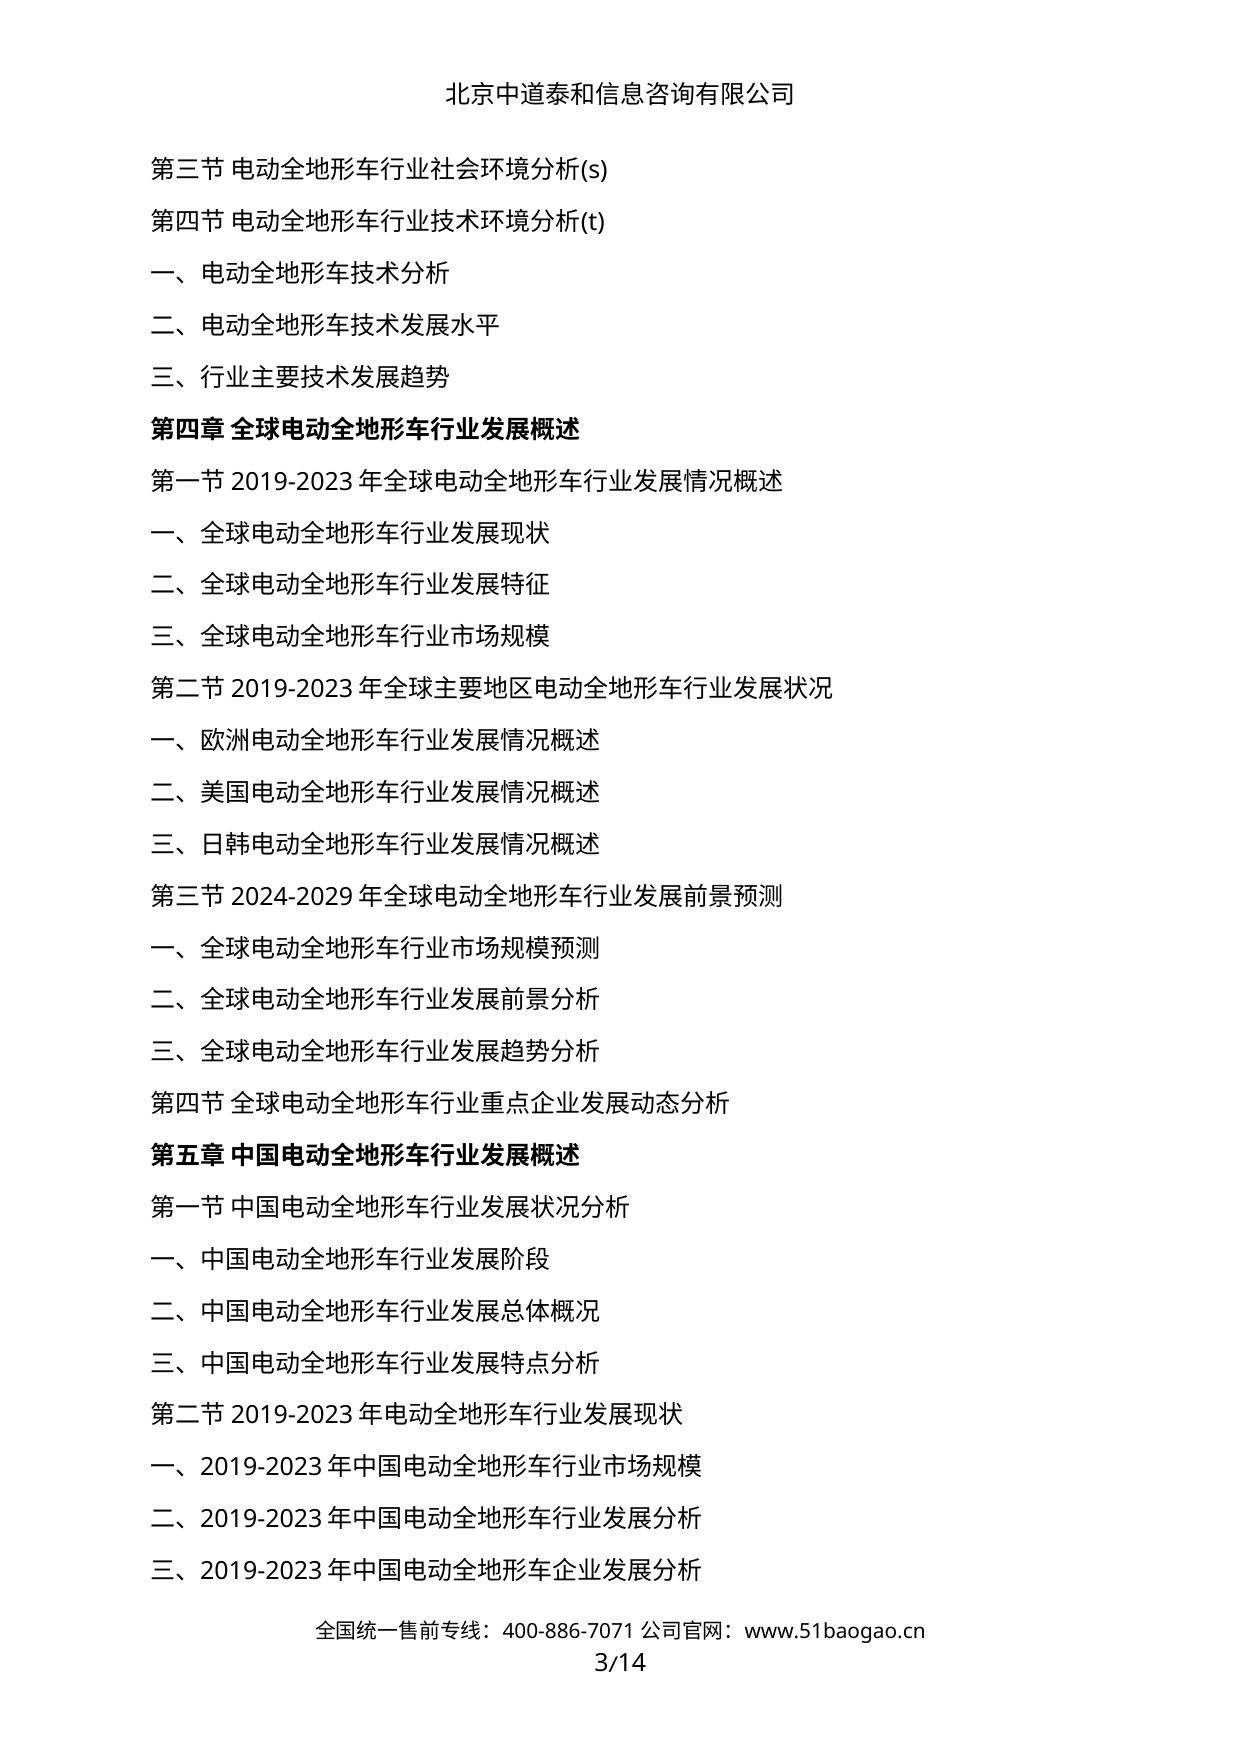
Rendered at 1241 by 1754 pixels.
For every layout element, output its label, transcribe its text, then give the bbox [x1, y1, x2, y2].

text 二、全球电动全地形车行业发展特征 [150, 565, 1090, 601]
text 一、2019-2023年中国电动全地形车行业市场规模 [150, 1447, 1090, 1483]
text 第四章 全球电动全地形车行业发展概述 [150, 409, 1090, 446]
text 二、中国电动全地形车行业发展总体概况 [150, 1291, 1090, 1327]
text 二、2019-2023年中国电动全地形车行业发展分析 [150, 1499, 1090, 1535]
text 第三节 2024-2029年全球电动全地形车行业发展前景预测 [150, 876, 1090, 912]
text 第五章 中国电动全地形车行业发展概述 [150, 1136, 1090, 1172]
text 一、全球电动全地形车行业发展现状 [150, 513, 1090, 549]
text 二、全球电动全地形车行业发展前景分析 [150, 980, 1090, 1016]
text 三、全球电动全地形车行业市场规模 [150, 617, 1090, 653]
text 第二节 2019-2023年电动全地形车行业发展现状 [150, 1395, 1090, 1431]
text 第四节 全球电动全地形车行业重点企业发展动态分析 [150, 1084, 1090, 1120]
text 二、电动全地形车技术发展水平 [150, 306, 1090, 342]
text 三、行业主要技术发展趋势 [150, 357, 1090, 394]
text 三、中国电动全地形车行业发展特点分析 [150, 1343, 1090, 1379]
text 第一节 2019-2023年全球电动全地形车行业发展情况概述 [150, 461, 1090, 497]
text 三、日韩电动全地形车行业发展情况概述 [150, 824, 1090, 861]
text 二、美国电动全地形车行业发展情况概述 [150, 772, 1090, 809]
text 第二节 2019-2023年全球主要地区电动全地形车行业发展状况 [150, 669, 1090, 705]
text 第一节 中国电动全地形车行业发展状况分析 [150, 1187, 1090, 1224]
text 三、全球电动全地形车行业发展趋势分析 [150, 1032, 1090, 1068]
text 一、电动全地形车技术分析 [150, 254, 1090, 290]
text 一、中国电动全地形车行业发展阶段 [150, 1239, 1090, 1276]
text 第三节 电动全地形车行业社会环境分析(s) [150, 150, 1090, 186]
text 三、2019-2023年中国电动全地形车企业发展分析 [150, 1551, 1090, 1587]
text 一、欧洲电动全地形车行业发展情况概述 [150, 721, 1090, 757]
text 一、全球电动全地形车行业市场规模预测 [150, 928, 1090, 964]
text 第四节 电动全地形车行业技术环境分析(t) [150, 202, 1090, 238]
